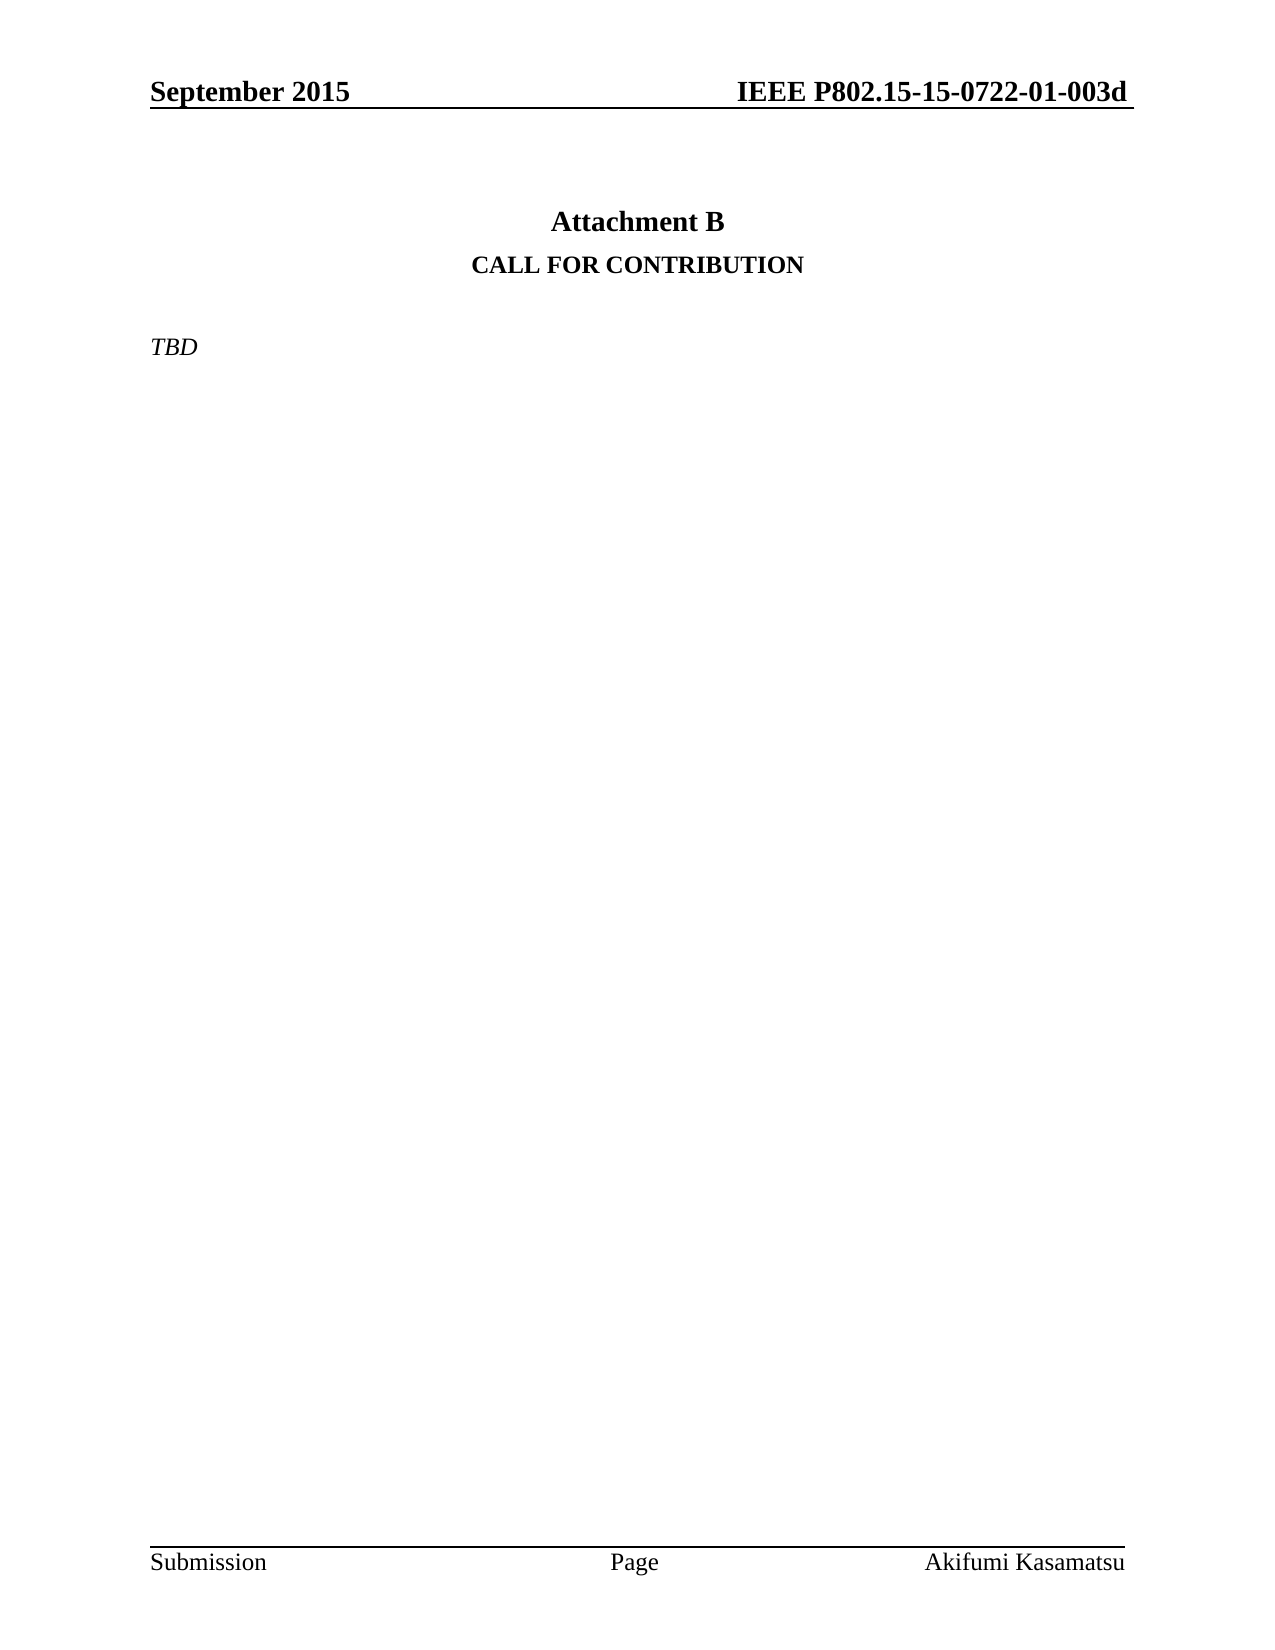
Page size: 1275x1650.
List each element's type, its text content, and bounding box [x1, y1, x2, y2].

text CALL FOR CONTRIBUTION [150, 250, 1125, 279]
text TBD [150, 332, 1125, 361]
text Attachment B [150, 204, 1125, 237]
